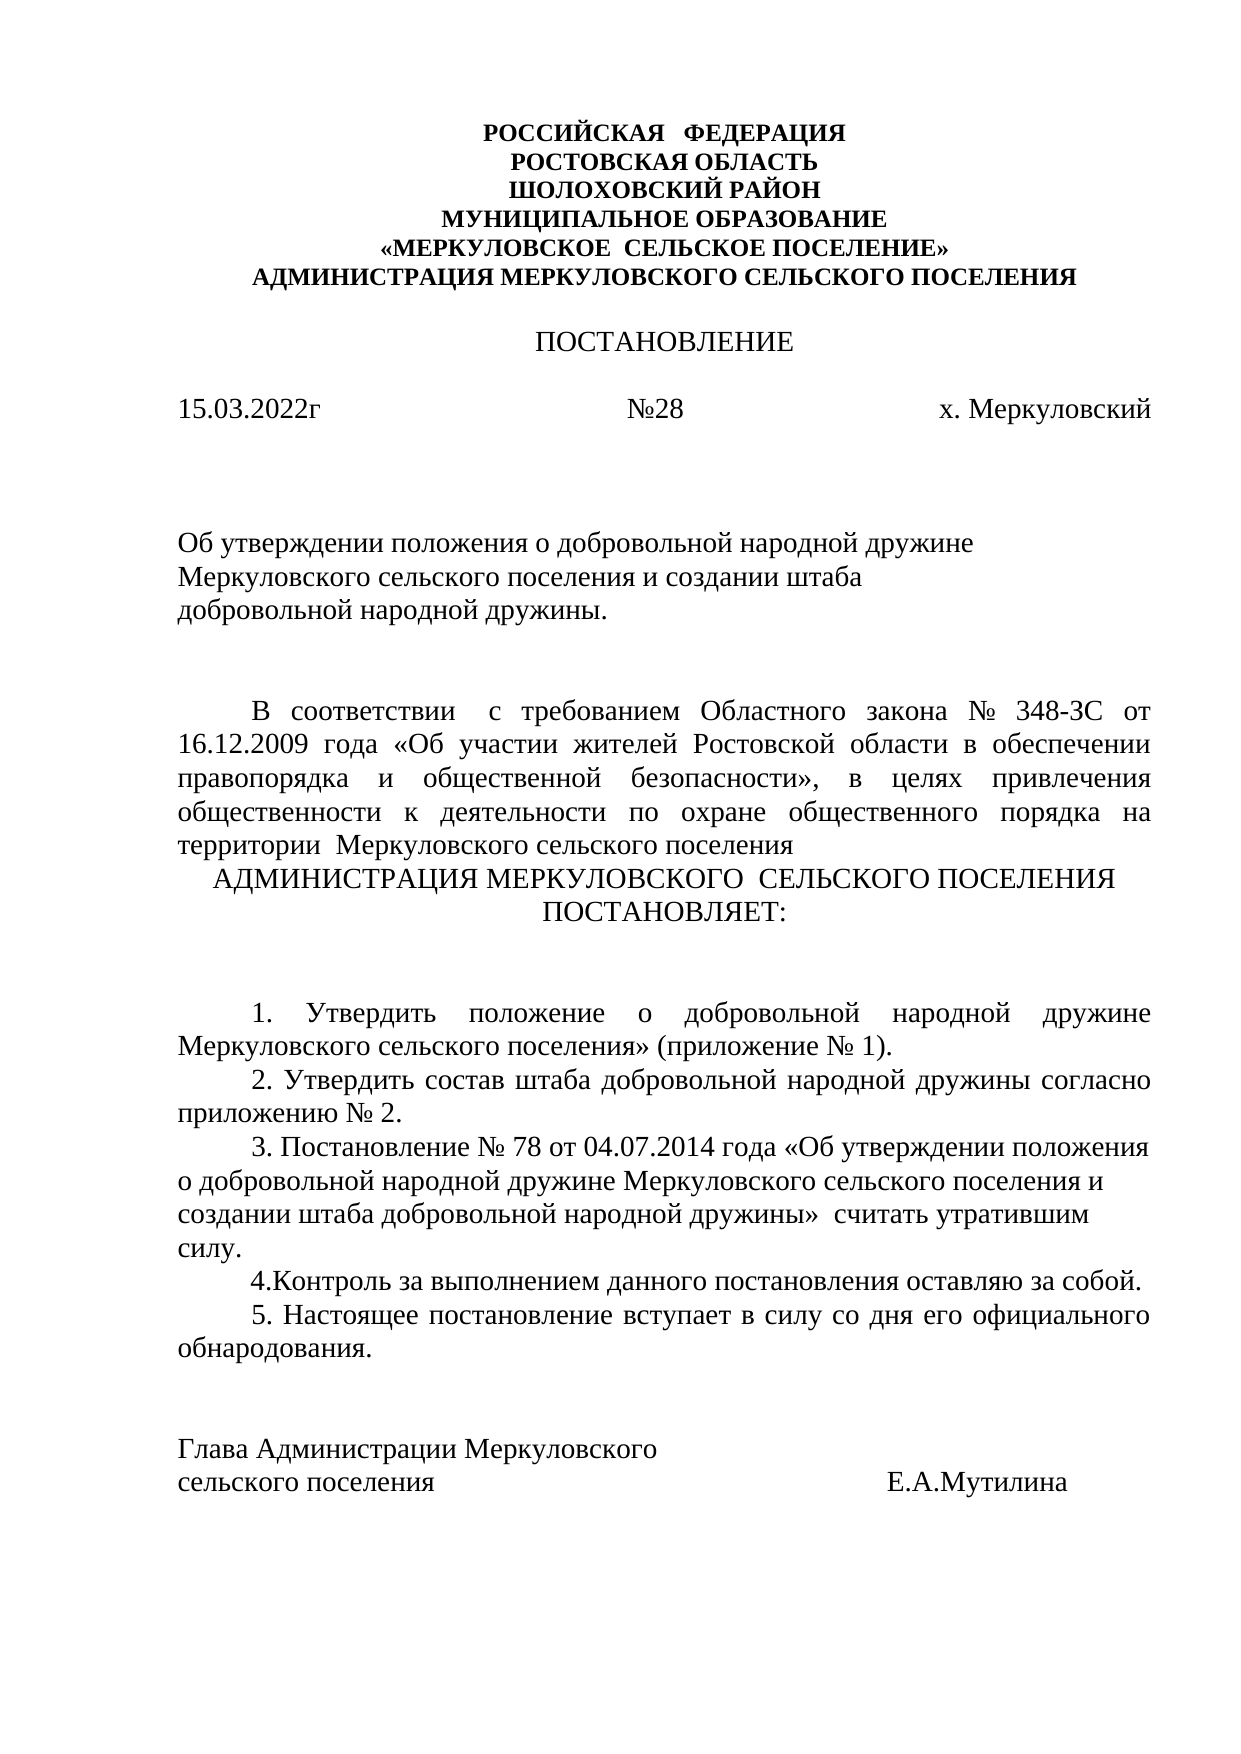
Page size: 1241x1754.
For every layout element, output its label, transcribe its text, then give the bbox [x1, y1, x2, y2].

text ШОЛОХОВСКИЙ РАЙОН [177, 176, 1152, 204]
text АДМИНИСТРАЦИЯ МЕРКУЛОВСКОГО СЕЛЬСКОГО ПОСЕЛЕНИЯ ПОСТАНОВЛЯЕТ: [177, 861, 1152, 928]
text АДМИНИСТРАЦИЯ МЕРКУЛОВСКОГО СЕЛЬСКОГО ПОСЕЛЕНИЯ [177, 262, 1152, 291]
text 4.Контроль за выполнением данного постановления оставляю за собой. [177, 1263, 1152, 1297]
text В соответствии с требованием Областного закона № 348-ЗС от 16.12.2009 года «Об участии жителей Ростовской области в обеспечении правопорядка и общественной безопасности», в целях привлечения общественности к деятельности по охране общественного порядка на территории Меркуловского сельского поселения [177, 693, 1152, 861]
text 5. Настоящее постановление вступает в силу со дня его официального обнародования. [177, 1297, 1152, 1364]
text ПОСТАНОВЛЕНИЕ [177, 324, 1152, 358]
text 2. Утвердить состав штаба добровольной народной дружины согласно приложению № 2. [177, 1062, 1152, 1129]
text сельского поселения Е.А.Мутилина [177, 1464, 1152, 1498]
text РОССИЙСКАЯ ФЕДЕРАЦИЯ [177, 118, 1152, 147]
text 1. Утвердить положение о добровольной народной дружине Меркуловского сельского поселения» (приложение № 1). [177, 995, 1152, 1062]
text РОСТОВСКАЯ ОБЛАСТЬ [177, 147, 1152, 176]
text 3. Постановление № 78 от 04.07.2014 года «Об утверждении положения о добровольной народной дружине Меркуловского сельского поселения и создании штаба добровольной народной дружины» считать утратившим силу. [177, 1129, 1152, 1263]
text Об утверждении положения о добровольной народной дружине Меркуловского сельского поселения и создании штаба [177, 525, 1152, 592]
text Глава Администрации Меркуловского [177, 1431, 1152, 1464]
text 15.03.2022г №28 х. Меркуловский [177, 391, 1152, 425]
text МУНИЦИПАЛЬНОЕ ОБРАЗОВАНИЕ [177, 204, 1152, 233]
text «МЕРКУЛОВСКОЕ СЕЛЬСКОЕ ПОСЕЛЕНИЕ» [177, 233, 1152, 262]
text добровольной народной дружины. [177, 592, 1152, 626]
